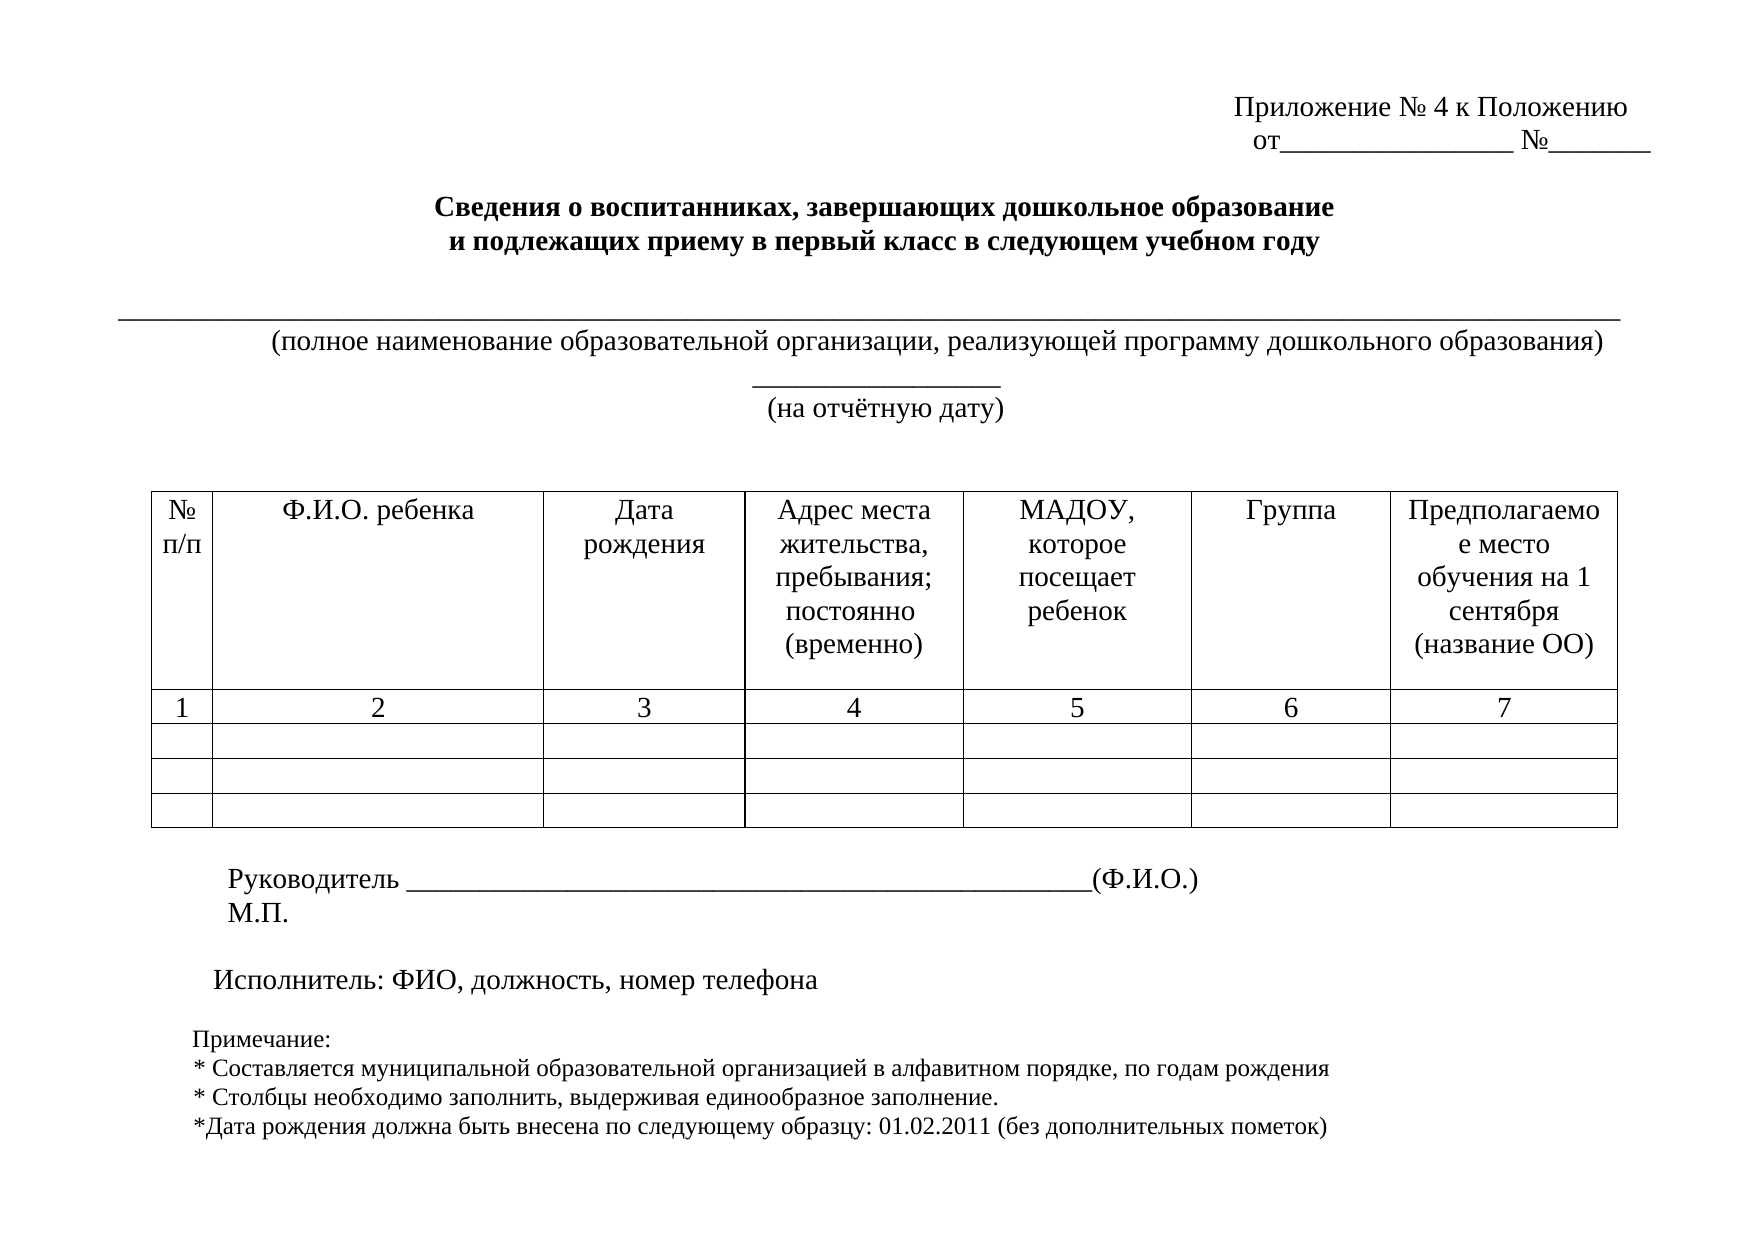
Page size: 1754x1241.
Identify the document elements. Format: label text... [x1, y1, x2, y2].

table_cell [746, 724, 963, 758]
table_cell [1192, 759, 1390, 792]
text и подлежащих приему в первый класс в следующем учебном году [118, 223, 1651, 256]
table_cell [152, 794, 212, 827]
table_cell 7 [1391, 690, 1617, 723]
table_cell [213, 759, 543, 792]
table_header Адрес места жительства, пребывания; постоянно (временно) [746, 492, 963, 689]
text Примечание: [118, 1024, 1651, 1053]
text *Дата рождения должна быть внесена по следующему образцу: 01.02.2011 (без дополнительных пометок) [118, 1111, 1651, 1139]
table_cell [152, 724, 212, 758]
table_cell [1391, 759, 1617, 792]
table_header Группа [1192, 492, 1390, 689]
text _______________________________________________________________________________________________________ [118, 290, 1651, 323]
table_cell [544, 724, 744, 758]
table_cell [1391, 794, 1617, 827]
table_cell 5 [964, 690, 1191, 723]
table_cell [746, 794, 963, 827]
table_cell [544, 759, 744, 792]
text Приложение № 4 к Положению [118, 89, 1651, 122]
table_header Ф.И.О. ребенка [213, 492, 543, 689]
table_cell [1192, 724, 1390, 758]
table_cell 3 [544, 690, 744, 723]
table_cell [152, 759, 212, 792]
table_cell [544, 794, 744, 827]
table_header МАДОУ, которое посещает ребенок [964, 492, 1191, 689]
table_cell [746, 759, 963, 792]
text (полное наименование образовательной организации, реализующей программу дошкольного образования) [118, 323, 1651, 357]
table_cell [1192, 794, 1390, 827]
text * Составляется муниципальной образовательной организацией в алфавитном порядке, по годам рождения [118, 1053, 1651, 1082]
table_header № п/п [152, 492, 212, 689]
table_cell [213, 724, 543, 758]
text _________________ [118, 357, 1651, 391]
table_cell [964, 759, 1191, 792]
text от________________ №_______ [118, 122, 1651, 156]
table_cell [1391, 724, 1617, 758]
table_header Предполагаемое место обучения на 1 сентября (название ОО) [1391, 492, 1617, 689]
text * Столбцы необходимо заполнить, выдерживая единообразное заполнение. [118, 1082, 1651, 1111]
text Руководитель _______________________________________________(Ф.И.О.) [118, 862, 1651, 895]
table_cell 4 [746, 690, 963, 723]
text М.П. [118, 895, 1651, 929]
text Сведения о воспитанниках, завершающих дошкольное образование [118, 189, 1651, 223]
table_cell [964, 724, 1191, 758]
table_cell [213, 794, 543, 827]
text Исполнитель: ФИО, должность, номер телефона [118, 962, 1651, 996]
text (на отчётную дату) [118, 391, 1651, 424]
table_header Дата рождения [544, 492, 744, 689]
table_cell 6 [1192, 690, 1390, 723]
table_cell [964, 794, 1191, 827]
table_cell 1 [152, 690, 212, 723]
table_cell 2 [213, 690, 543, 723]
